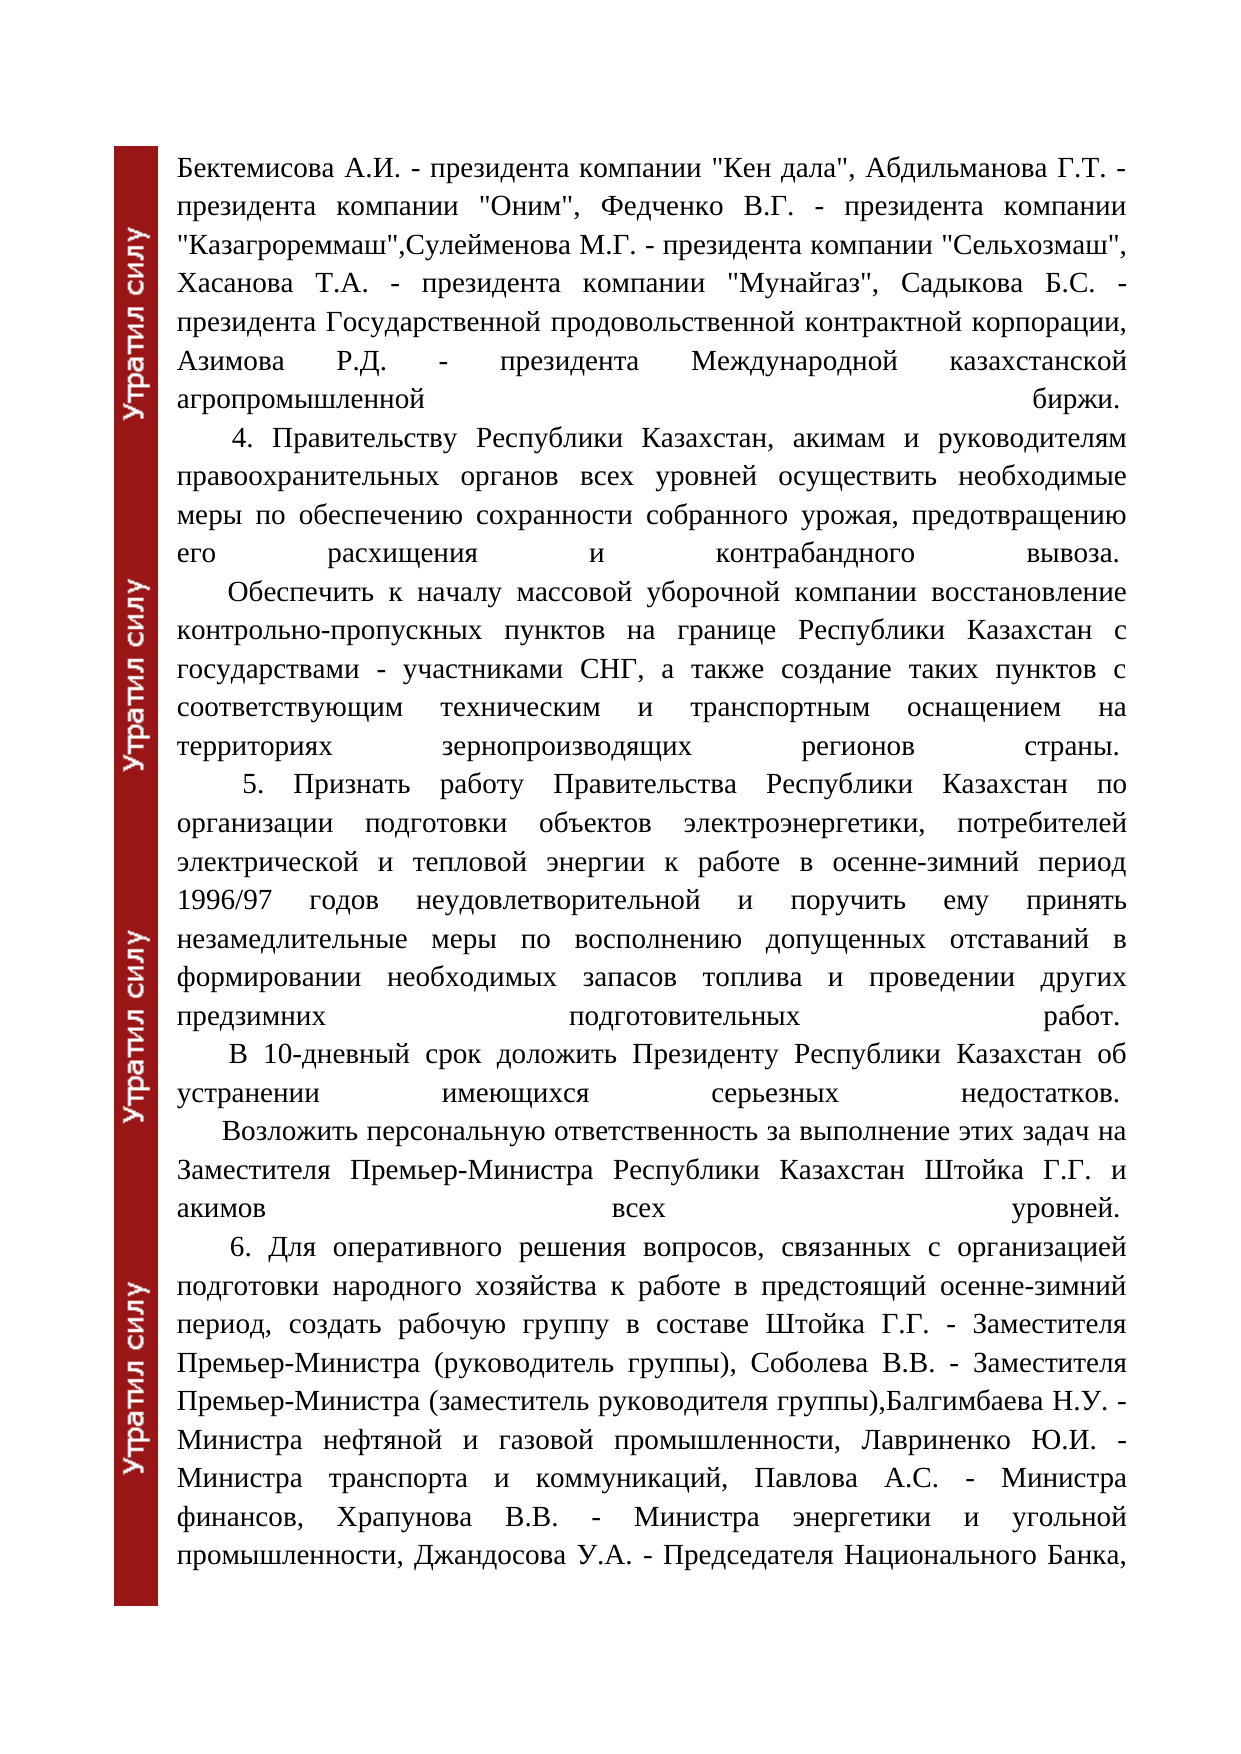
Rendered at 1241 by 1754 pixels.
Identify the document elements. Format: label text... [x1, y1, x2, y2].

picture [114, 1571, 158, 1606]
picture [114, 146, 158, 150]
